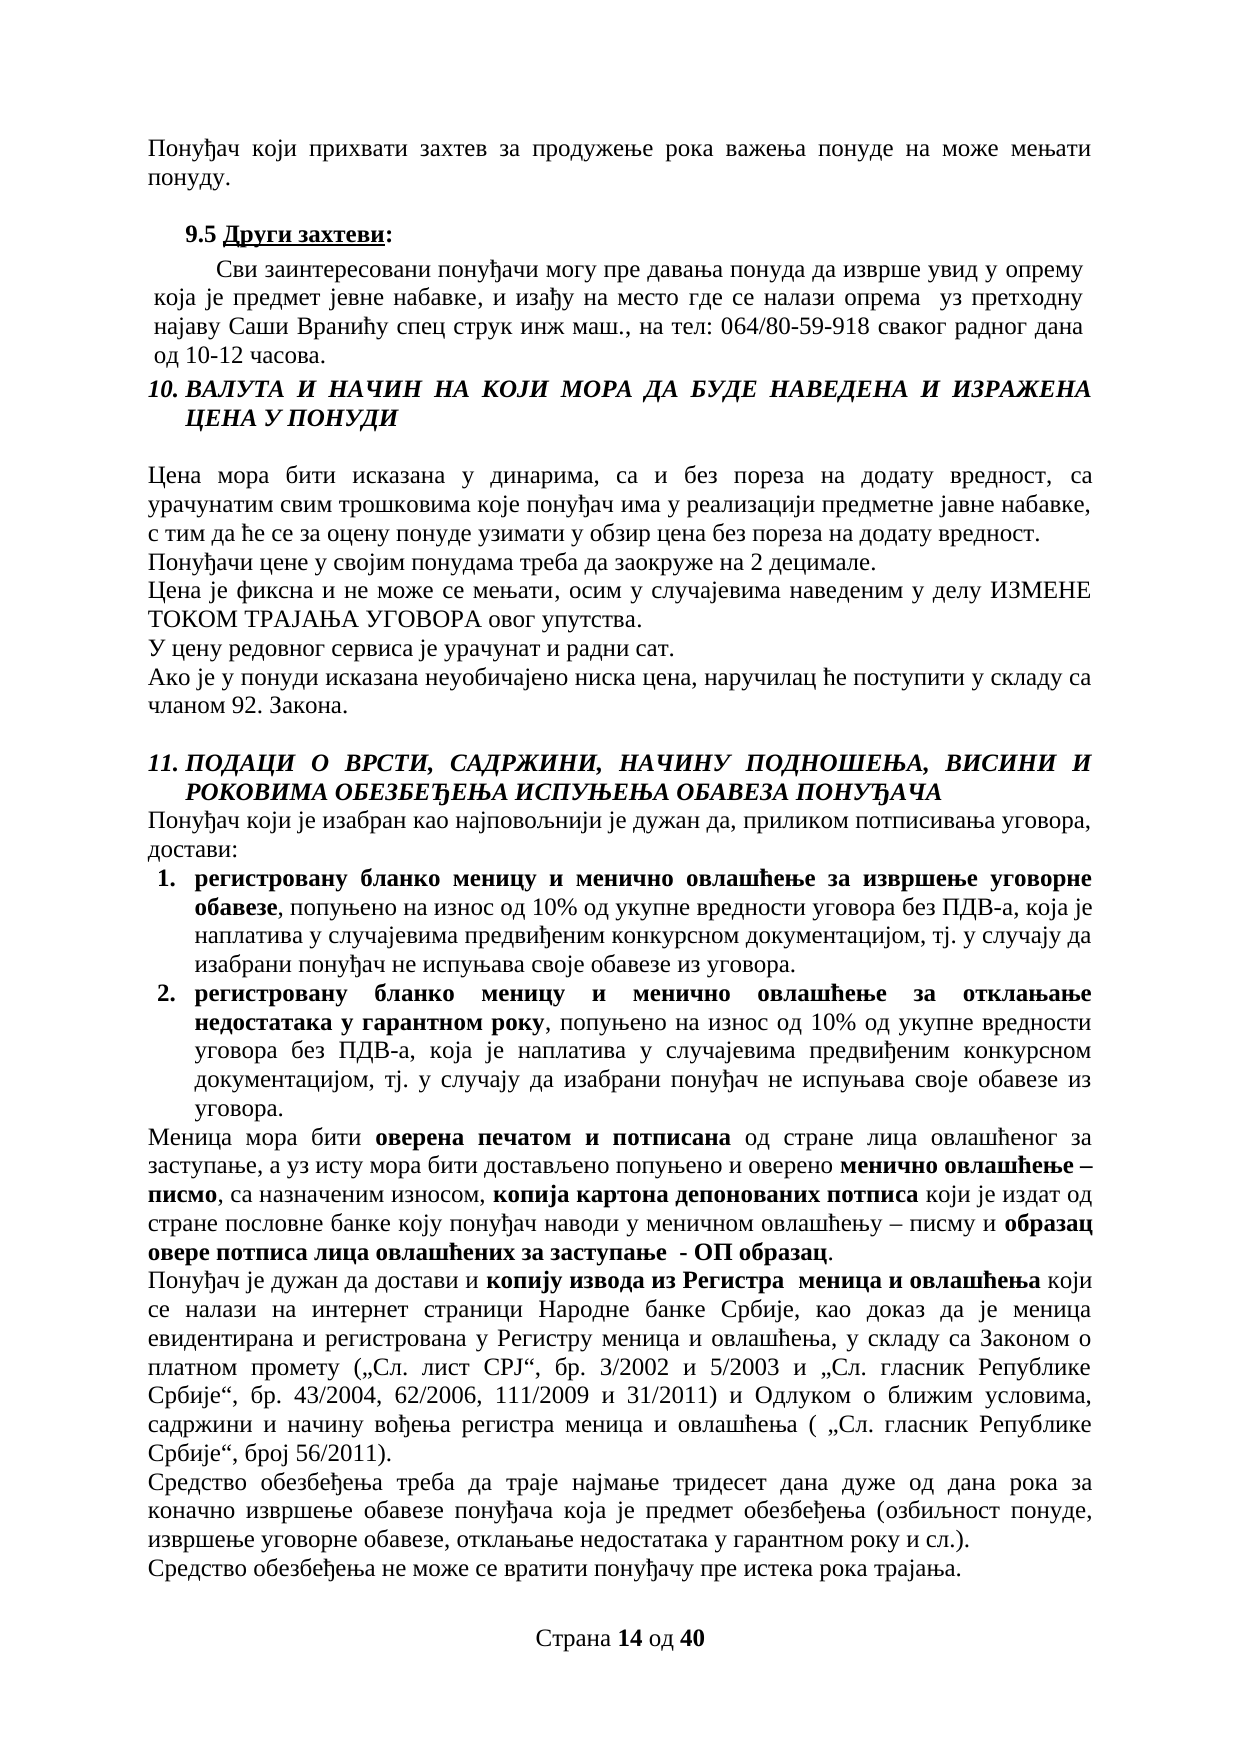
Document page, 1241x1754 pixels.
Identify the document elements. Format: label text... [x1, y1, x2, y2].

text Ако је у понуди исказана неуобичајено ниска цена, наручилац ће поступити у складу са чланом 92. Закона. [148, 662, 1092, 719]
text Понуђач који прихвати захтев за продужење рока важења понуде на може мењати понуду. [148, 133, 1092, 190]
list регистровану бланко меницу и менично овлашћење за отклањање недостатака у гарантном року, попуњено на износ од 10% од укупне вредности уговора без ПДВ-а, која је наплатива у случајевима предвиђеним конкурсном документацијом, тј. у случају да изабрани понуђач не испуњава своје обавезе из уговора. [157, 978, 1092, 1122]
table_header Сви заинтересовани понуђачи могу пре давања понуда да изврше увид у опрему која је предмет јевне набавке, и изађу на место где се налази опрема уз претходну најаву Саши Вранићу спец струк инж маш., на тел: 064/80-59-918 сваког радног дана од 10-12 часова. [148, 248, 1089, 374]
text Понуђач који је изабран као најповољнији је дужан да, приликом потписивања уговора, достави: [148, 806, 1092, 863]
text У цену редовног сервиса је урачунат и радни сат. [148, 633, 1092, 662]
list ПОДАЦИ О ВРСТИ, САДРЖИНИ, НАЧИНУ ПОДНОШЕЊА, ВИСИНИ И РОКОВИМА ОБЕЗБЕЂЕЊА ИСПУЊЕЊА ОБАВЕЗА ПОНУЂАЧА [148, 748, 1092, 806]
text Цена је фиксна и не може се мењати, осим у случајевима наведеним у делу ИЗМЕНЕ ТОКОМ ТРАЈАЊА УГОВОРА овог упутства. [148, 576, 1092, 633]
text Понуђач је дужан да достави и копију извода из Регистра меница и овлашћења који се налази на интернет страници Народне банке Србије, као доказ да је меница евидентирана и регистрована у Регистру меница и овлашћења, у складу са Законом о платном промету („Сл. лист СРЈ“, бр. 3/2002 и 5/2003 и „Сл. гласник Републике Србије“, бр. 43/2004, 62/2006, 111/2009 и 31/2011) и Одлуком о ближим условима, садржини и начину вођења регистра меница и овлашћења ( „Сл. гласник Републике Србије“, број 56/2011). [148, 1266, 1092, 1467]
text Средство обезбеђења не може се вратити понуђачу пре истека рока трајања. [148, 1553, 1092, 1582]
list регистровану бланко меницу и менично овлашћење за извршење уговорне обавезе, попуњено на износ од 10% од укупне вредности уговора без ПДВ-а, која је наплатива у случајевима предвиђеним конкурсном документацијом, тј. у случају да изабрани понуђач не испуњава своје обавезе из уговора. [157, 863, 1092, 978]
text Средство обезбеђења треба да траје најмање тридесет дана дуже од дана рока за коначно извршење обавезе понуђача која је предмет обезбеђења (озбиљност понуде, извршење уговорне обавезе, отклањање недостатака у гарантном року и сл.). [148, 1467, 1092, 1553]
text Меница мора бити оверена печатом и потписана од стране лица овлашћеног за заступање, а уз исту мора бити достављено попуњено и оверено менично овлашћење – писмо, са назначеним износом, копија картона депонованих потписа који је издат од стране пословне банке коју понуђач наводи у меничном овлашћењу – писму и образац овере потписа лица овлашћених за заступање - ОП образац. [148, 1122, 1092, 1266]
text Цена мора бити исказана у динарима, са и без пореза на додату вредност, са урачунатим свим трошковима које понуђач има у реализацији предметне јавне набавке, с тим да ће се за оцену понуде узимати у обзир цена без пореза на додату вредност. [148, 461, 1092, 547]
list ВАЛУТА И НАЧИН НА КОЈИ МОРА ДА БУДЕ НАВЕДЕНА И ИЗРАЖЕНА ЦЕНА У ПОНУДИ [148, 374, 1092, 432]
list Други захтеви: [185, 219, 1092, 248]
text Понуђачи цене у својим понудама треба да заокруже на 2 децимале. [148, 547, 1092, 576]
